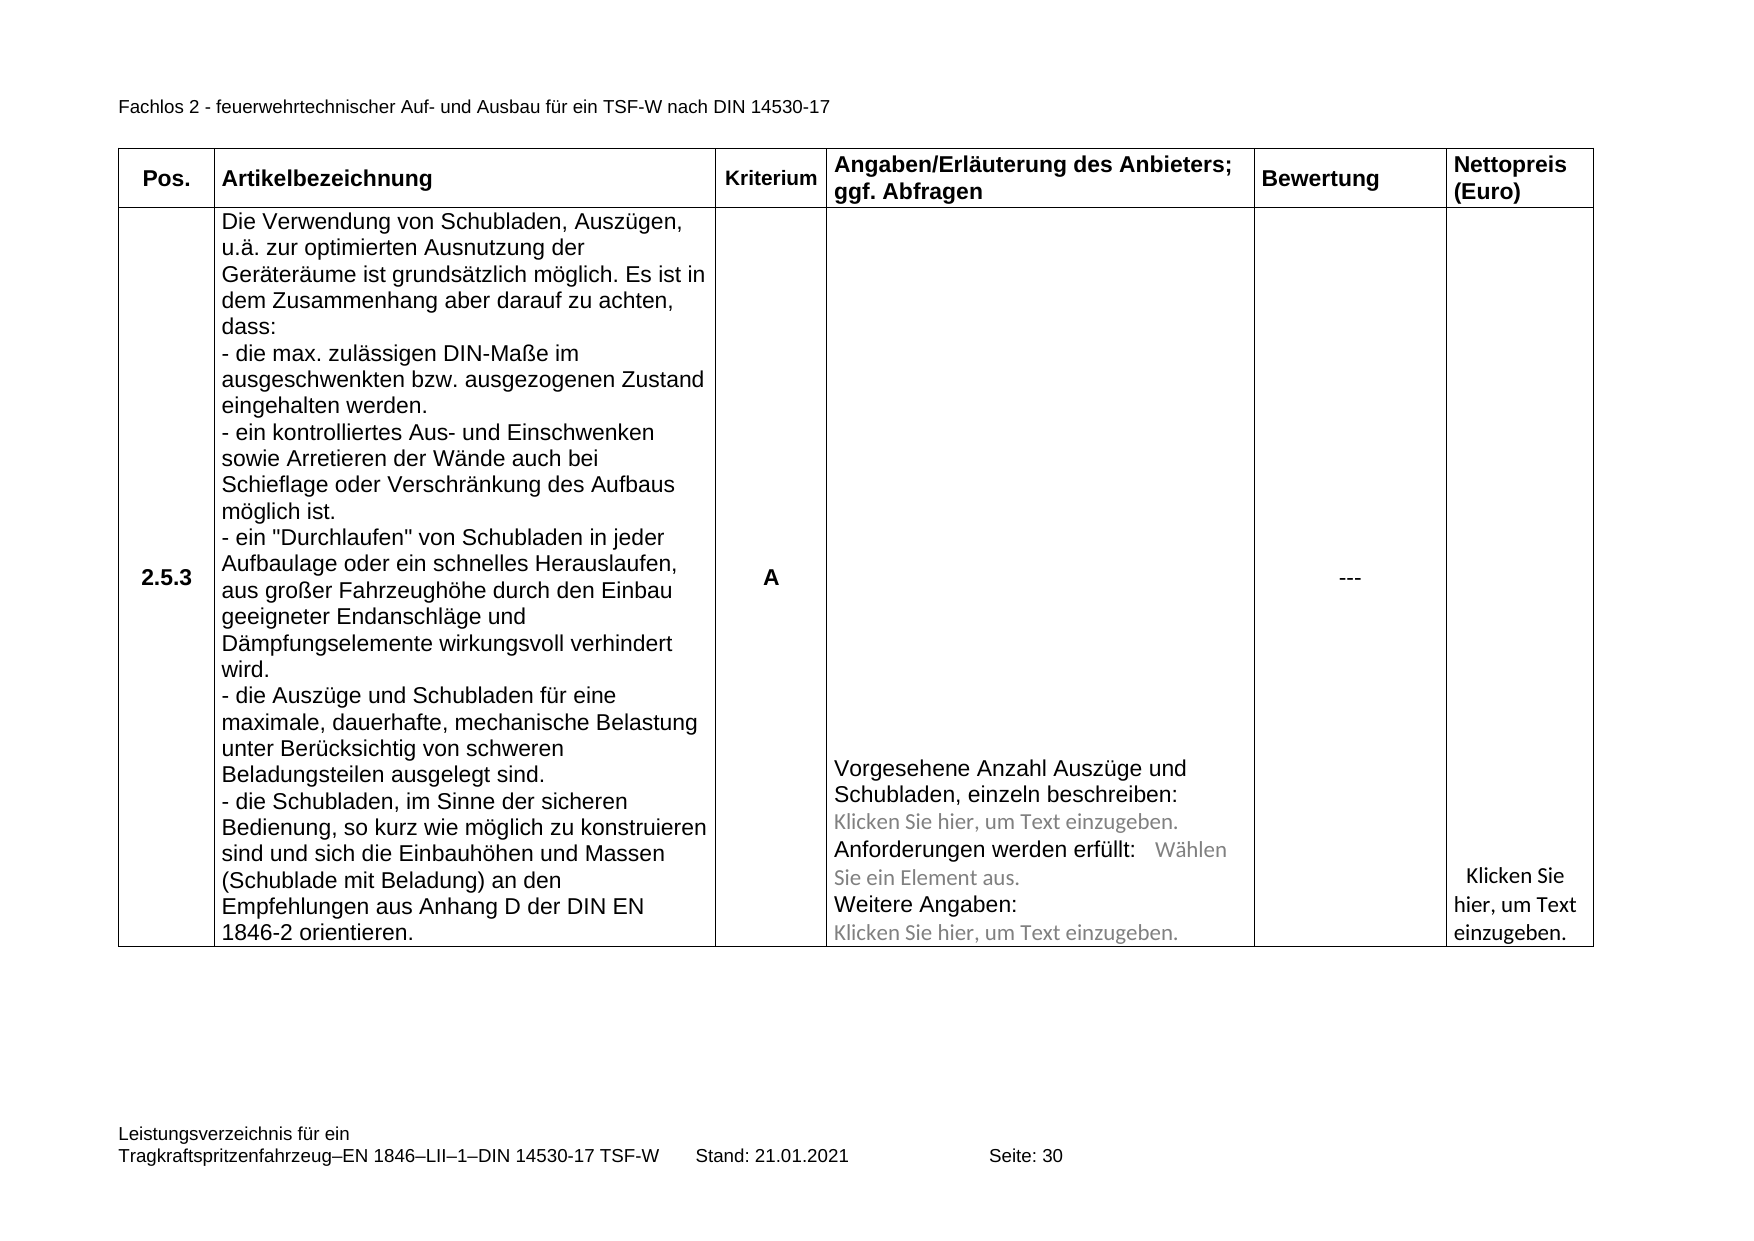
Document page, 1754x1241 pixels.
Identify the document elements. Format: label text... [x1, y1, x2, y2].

table_header Kriterium [716, 149, 826, 207]
table_header Angaben/Erläuterung des Anbieters; ggf. Abfragen [827, 149, 1254, 207]
table_cell 2.5.3 [119, 208, 214, 946]
table_cell Vorgesehene Anzahl Auszüge und Schubladen, einzeln beschreiben: Anforderungen werden erfüllt: Weitere Angaben: [827, 208, 1254, 946]
table_header Bewertung [1255, 149, 1446, 207]
table_header Pos. [119, 149, 214, 207]
table_header Nettopreis (Euro) [1447, 149, 1593, 207]
table_cell [1447, 208, 1593, 946]
table_cell A [716, 208, 826, 946]
table_header Artikelbezeichnung [215, 149, 715, 207]
table_cell Die Verwendung von Schubladen, Auszügen, u.ä. zur optimierten Ausnutzung der Geräteräume ist grundsätzlich möglich. Es ist in dem Zusammenhang aber darauf zu achten, dass: - die max. zulässigen DIN-Maße im ausgeschwenkten bzw. ausgezogenen Zustand eingehalten werden. - ein kontrolliertes Aus- und Einschwenken sowie Arretieren der Wände auch bei Schieflage oder Verschränkung des Aufbaus möglich ist. - ein "Durchlaufen" von Schubladen in jeder Aufbaulage oder ein schnelles Herauslaufen, aus großer Fahrzeughöhe durch den Einbau geeigneter Endanschläge und Dämpfungselemente wirkungsvoll verhindert wird. - die Auszüge und Schubladen für eine maximale, dauerhafte, mechanische Belastung unter Berücksichtig von schweren Beladungsteilen ausgelegt sind. - die Schubladen, im Sinne der sicheren Bedienung, so kurz wie möglich zu konstruieren sind und sich die Einbauhöhen und Massen (Schublade mit Beladung) an den Empfehlungen aus Anhang D der DIN EN 1846-2 orientieren. [215, 208, 715, 946]
table_cell --- [1255, 208, 1446, 946]
